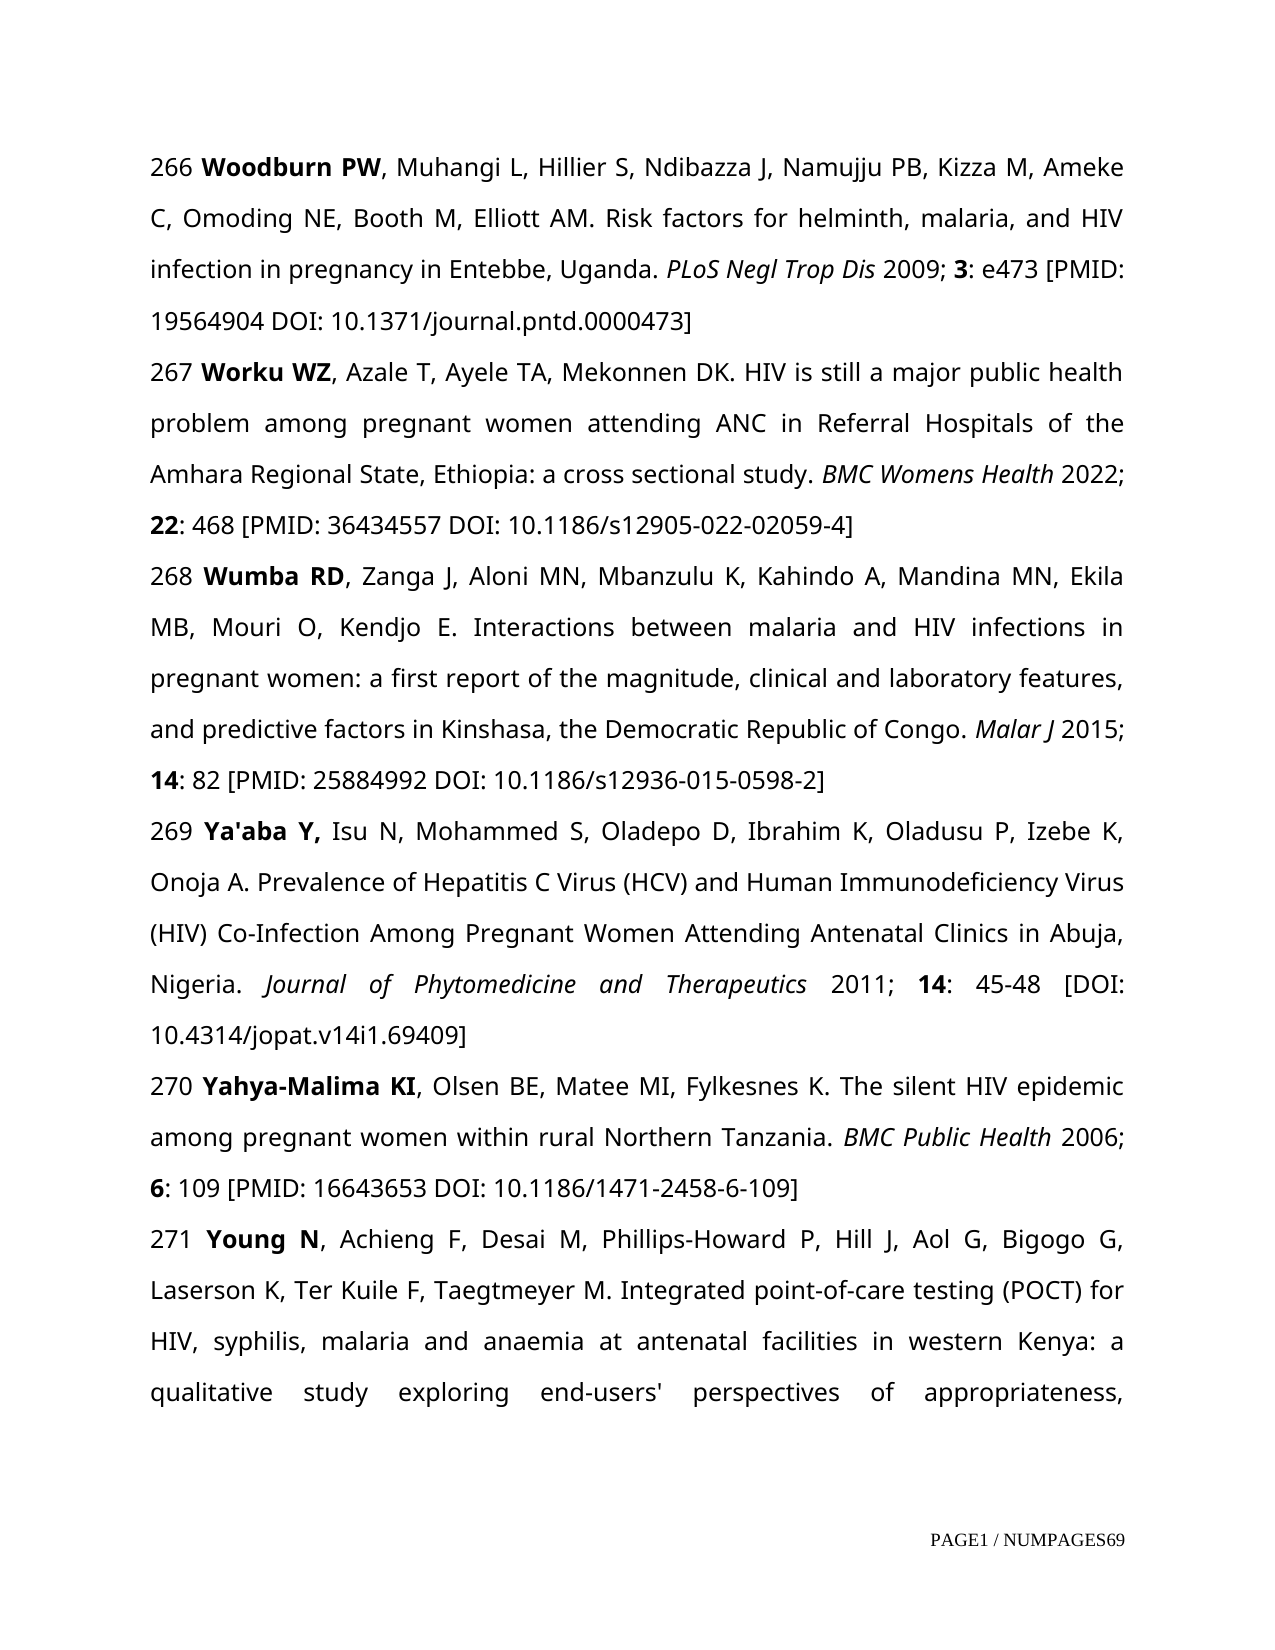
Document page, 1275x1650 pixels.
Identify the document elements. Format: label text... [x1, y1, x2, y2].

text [150, 1222, 1125, 1409]
text 270 Yahya-Malima KI, Olsen BE, Matee MI, Fylkesnes K. The silent HIV epidemic among pregnant women within rural Northern Tanzania. BMC Public Health 2006; 6: 109 [PMID: 16643653 DOI: 10.1186/1471-2458-6-109] [150, 1069, 1125, 1205]
text 268 Wumba RD, Zanga J, Aloni MN, Mbanzulu K, Kahindo A, Mandina MN, Ekila MB, Mouri O, Kendjo E. Interactions between malaria and HIV infections in pregnant women: a first report of the magnitude, clinical and laboratory features, and predictive factors in Kinshasa, the Democratic Republic of Congo. Malar J 2015; 14: 82 [PMID: 25884992 DOI: 10.1186/s12936-015-0598-2] [150, 558, 1125, 797]
text 269 Ya'aba Y, Isu N, Mohammed S, Oladepo D, Ibrahim K, Oladusu P, Izebe K, Onoja A. Prevalence of Hepatitis C Virus (HCV) and Human Immunodeficiency Virus (HIV) Co-Infection Among Pregnant Women Attending Antenatal Clinics in Abuja, Nigeria. Journal of Phytomedicine and Therapeutics 2011; 14: 45-48 [DOI: 10.4314/jopat.v14i1.69409] [150, 813, 1125, 1052]
text 266 Woodburn PW, Muhangi L, Hillier S, Ndibazza J, Namujju PB, Kizza M, Ameke C, Omoding NE, Booth M, Elliott AM. Risk factors for helminth, malaria, and HIV infection in pregnancy in Entebbe, Uganda. PLoS Negl Trop Dis 2009; 3: e473 [PMID: 19564904 DOI: 10.1371/journal.pntd.0000473] [150, 150, 1125, 337]
text 267 Worku WZ, Azale T, Ayele TA, Mekonnen DK. HIV is still a major public health problem among pregnant women attending ANC in Referral Hospitals of the Amhara Regional State, Ethiopia: a cross sectional study. BMC Womens Health 2022; 22: 468 [PMID: 36434557 DOI: 10.1186/s12905-022-02059-4] [150, 354, 1125, 541]
